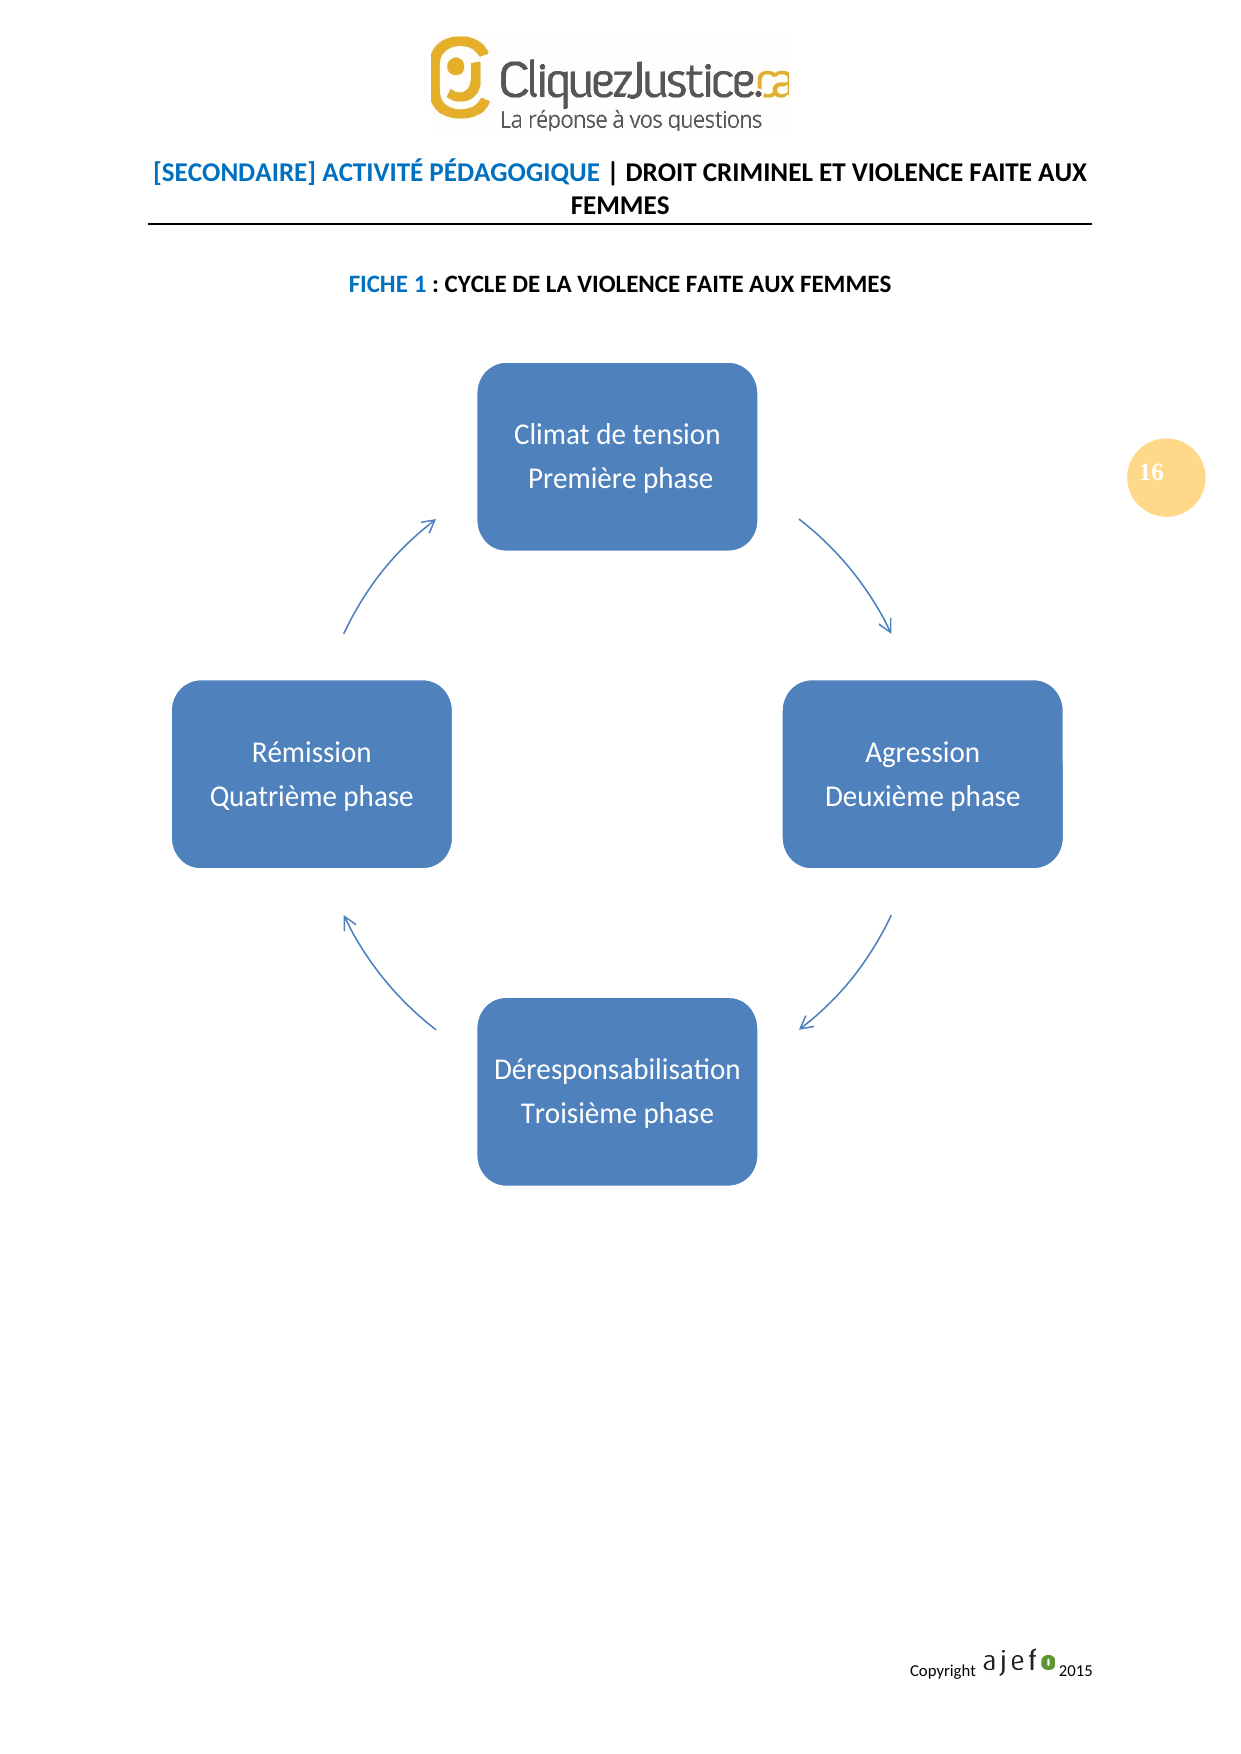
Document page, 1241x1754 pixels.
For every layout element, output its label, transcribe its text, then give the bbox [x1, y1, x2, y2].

text FICHE 1 : CYCLE DE LA VIOLENCE FAITE AUX FEMMES [148, 268, 1092, 298]
picture [983, 1648, 1055, 1676]
picture [429, 36, 789, 130]
